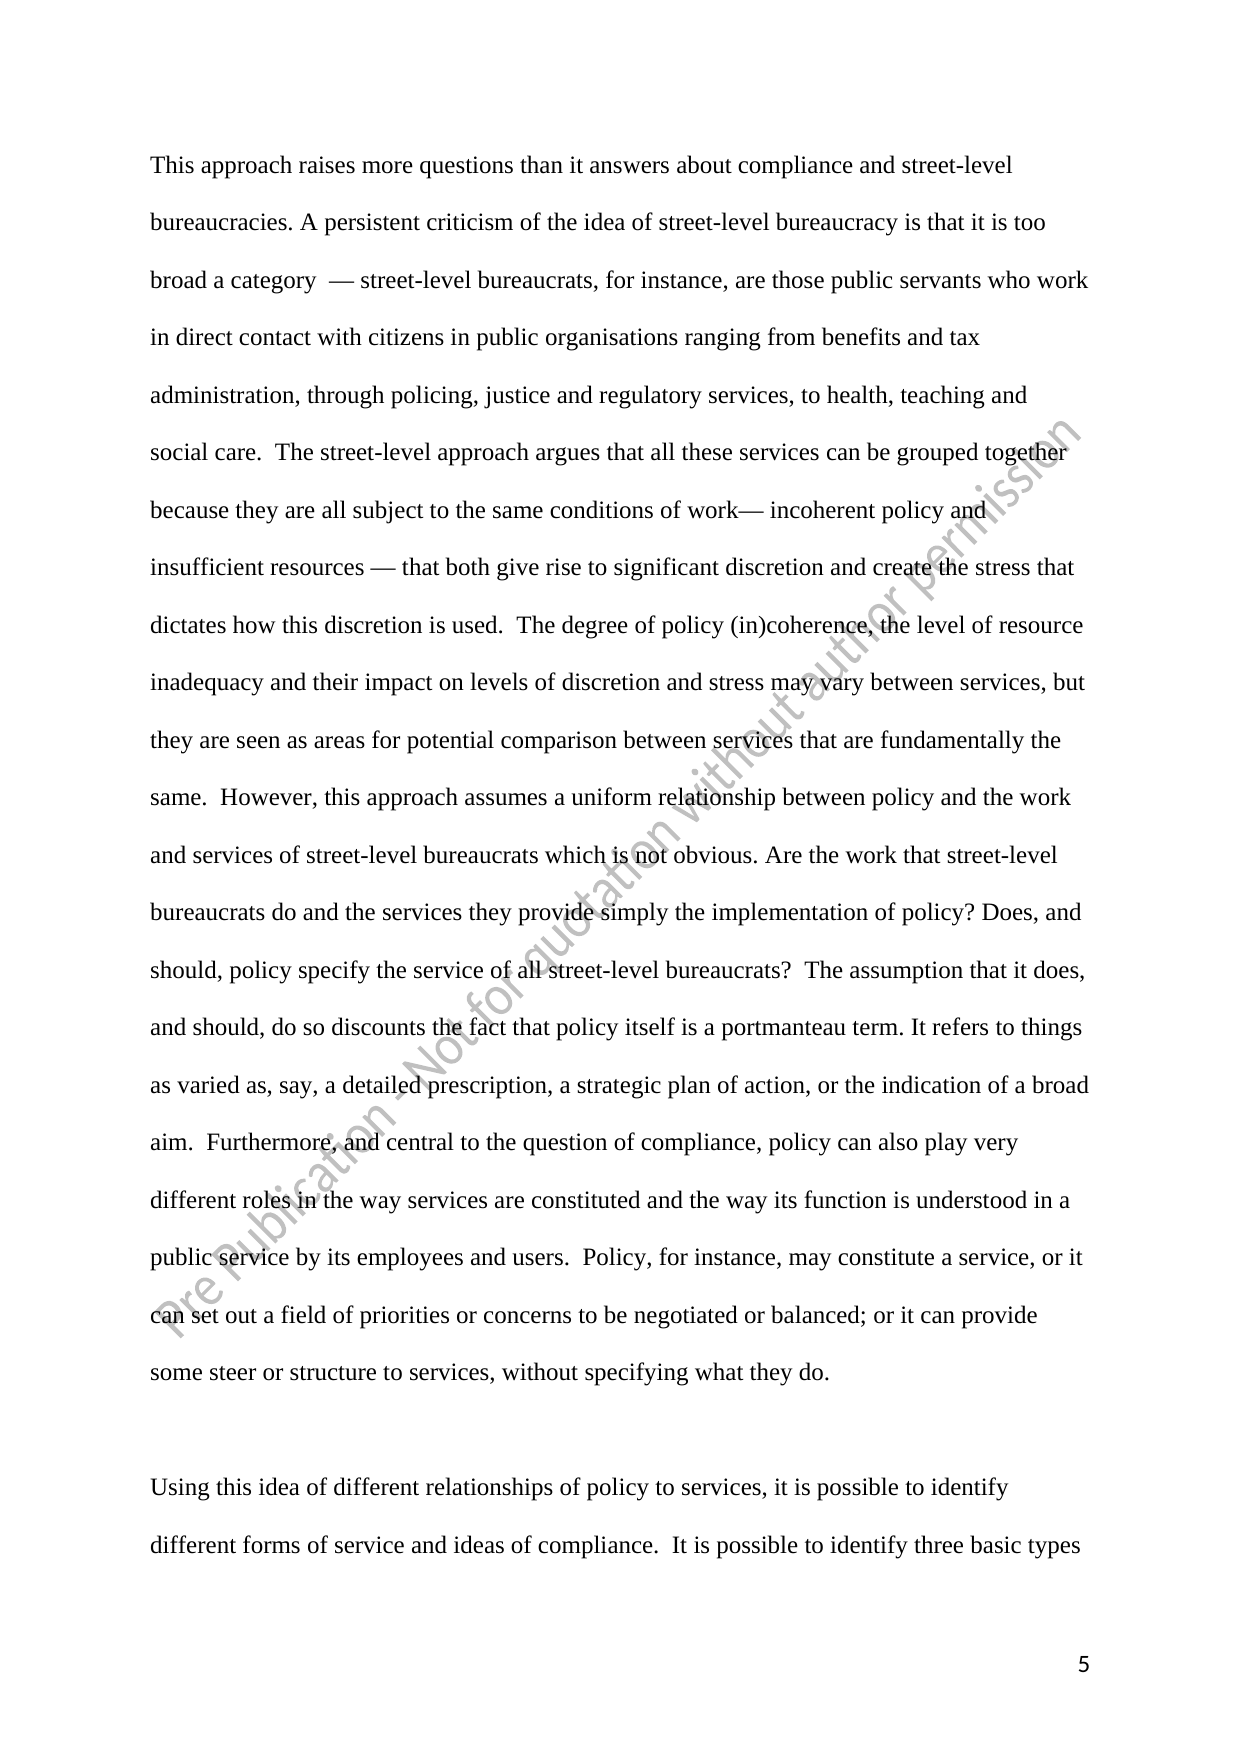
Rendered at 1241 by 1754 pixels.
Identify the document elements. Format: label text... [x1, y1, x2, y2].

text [150, 1472, 1090, 1559]
text This approach raises more questions than it answers about compliance and street-level bureaucracies. A persistent criticism of the idea of street-level bureaucracy is that it is too broad a category — street-level bureaucrats, for instance, are those public servants who work in direct contact with citizens in public organisations ranging from benefits and tax administration, through policing, justice and regulatory services, to health, teaching and social care. The street-level approach argues that all these services can be grouped together because they are all subject to the same conditions of work— incoherent policy and insufficient resources — that both give rise to significant discretion and create the stress that dictates how this discretion is used. The degree of policy (in)coherence, the level of resource inadequacy and their impact on levels of discretion and stress may vary between services, but they are seen as areas for potential comparison between services that are fundamentally the same. However, this approach assumes a uniform relationship between policy and the work and services of street-level bureaucrats which is not obvious. Are the work that street-level bureaucrats do and the services they provide simply the implementation of policy? Does, and should, policy specify the service of all street-level bureaucrats? The assumption that it does, and should, do so discounts the fact that policy itself is a portmanteau term. It refers to things as varied as, say, a detailed prescription, a strategic plan of action, or the indication of a broad aim. Furthermore, and central to the question of compliance, policy can also play very different roles in the way services are constituted and the way its function is understood in a public service by its employees and users. Policy, for instance, may constitute a service, or it can set out a field of priorities or concerns to be negotiated or balanced; or it can provide some steer or structure to services, without specifying what they do. [150, 150, 1090, 1386]
